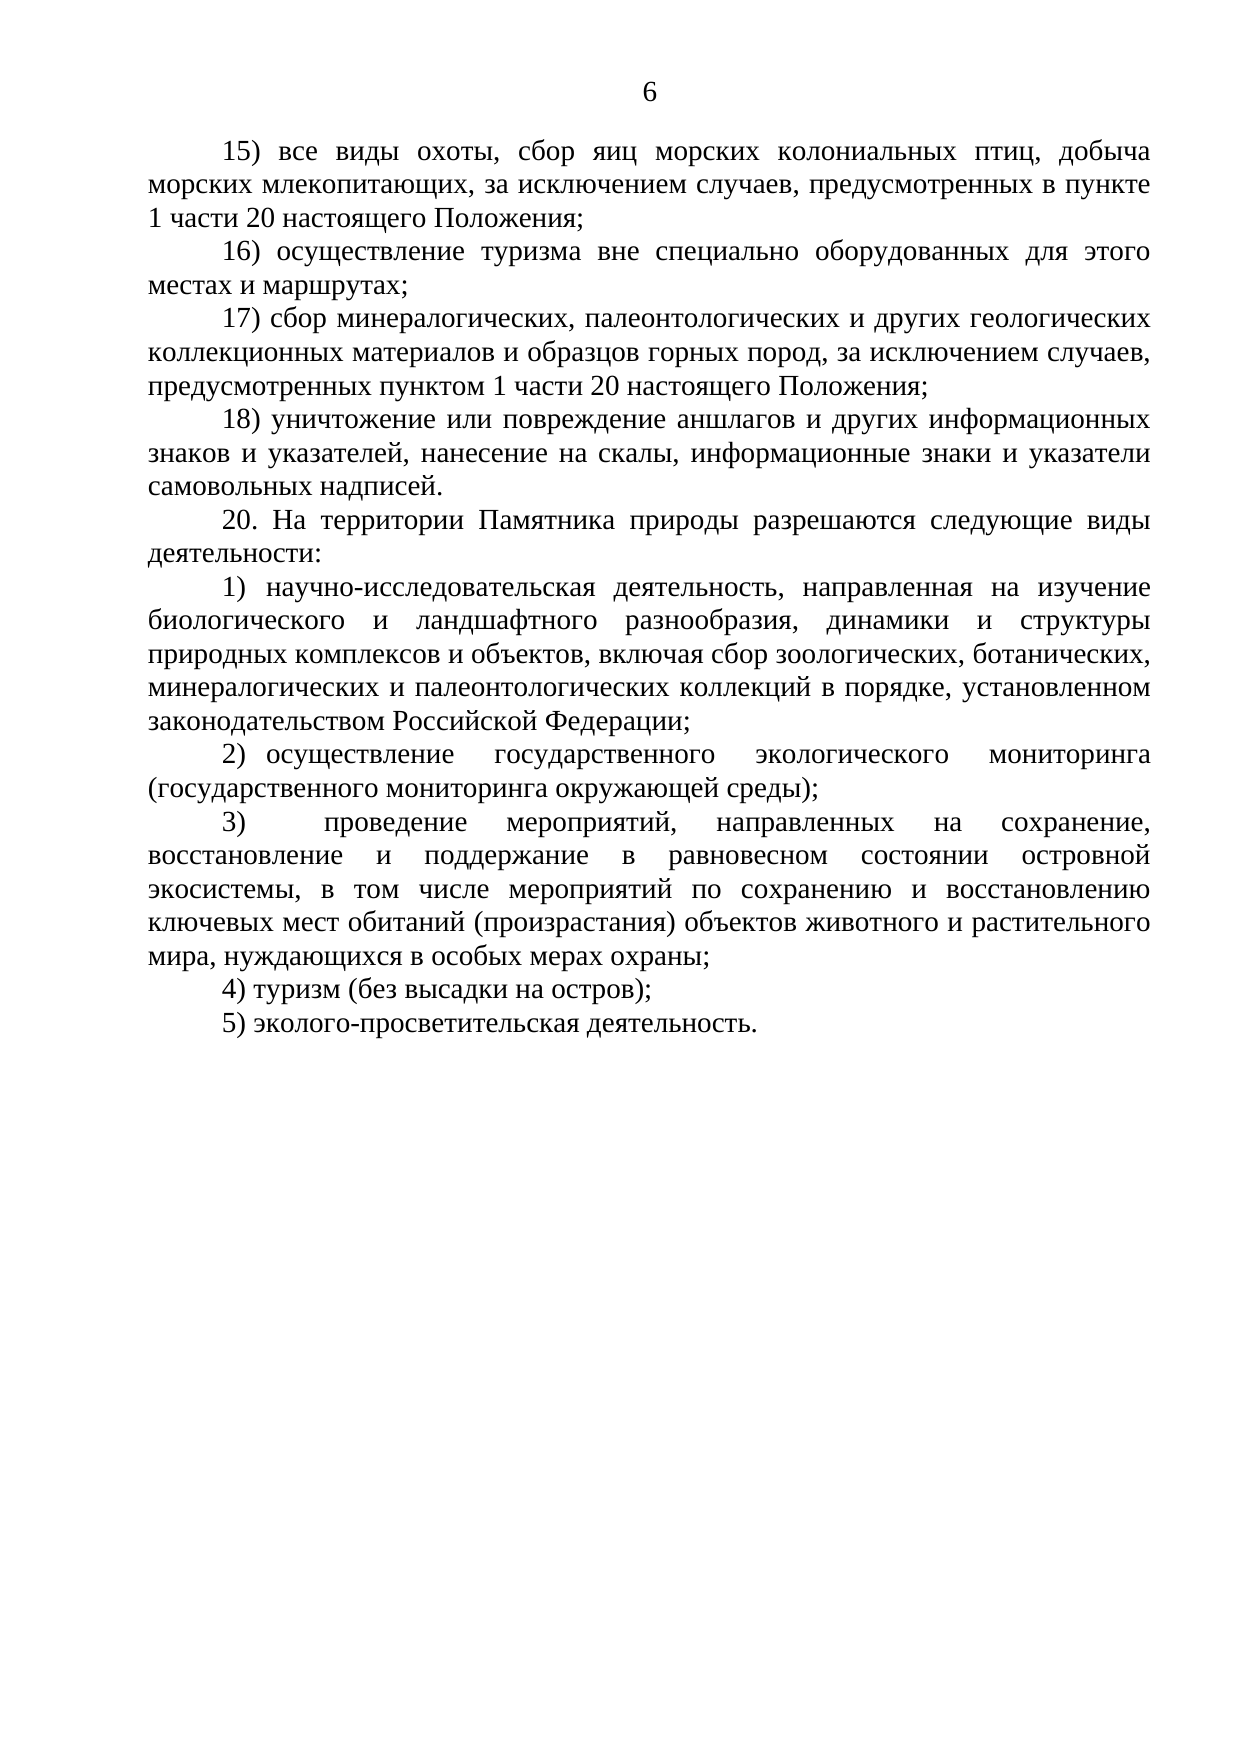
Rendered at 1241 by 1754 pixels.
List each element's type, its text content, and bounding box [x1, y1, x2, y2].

text 5) эколого-просветительская деятельность. [148, 1005, 1152, 1038]
text 17) сбор минералогических, палеонтологических и других геологических коллекционных материалов и образцов горных пород, за исключением случаев, предусмотренных пунктом 1 части 20 настоящего Положения; [148, 301, 1152, 401]
text 1) научно-исследовательская деятельность, направленная на изучение биологического и ландшафтного разнообразия, динамики и структуры природных комплексов и объектов, включая сбор зоологических, ботанических, минералогических и палеонтологических коллекций в порядке, установленном законодательством Российской Федерации; [148, 569, 1152, 737]
text 20. На территории Памятника природы разрешаются следующие виды деятельности: [148, 502, 1152, 569]
text 16) осуществление туризма вне специально оборудованных для этого местах и маршрутах; [148, 233, 1152, 301]
text 2) осуществление государственного экологического мониторинга (государственного мониторинга окружающей среды); [148, 737, 1152, 804]
text 15) все виды охоты, сбор яиц морских колониальных птиц, добыча морских млекопитающих, за исключением случаев, предусмотренных в пункте 1 части 20 настоящего Положения; [148, 133, 1152, 233]
text 18) уничтожение или повреждение аншлагов и других информационных знаков и указателей, нанесение на скалы, информационные знаки и указатели самовольных надписей. [148, 401, 1152, 502]
text 3) проведение мероприятий, направленных на сохранение, восстановление и поддержание в равновесном состоянии островной экосистемы, в том числе мероприятий по сохранению и восстановлению ключевых мест обитаний (произрастания) объектов животного и растительного мира, нуждающихся в особых мерах охраны; [148, 804, 1152, 971]
text 4) туризм (без высадки на остров); [148, 971, 1152, 1005]
